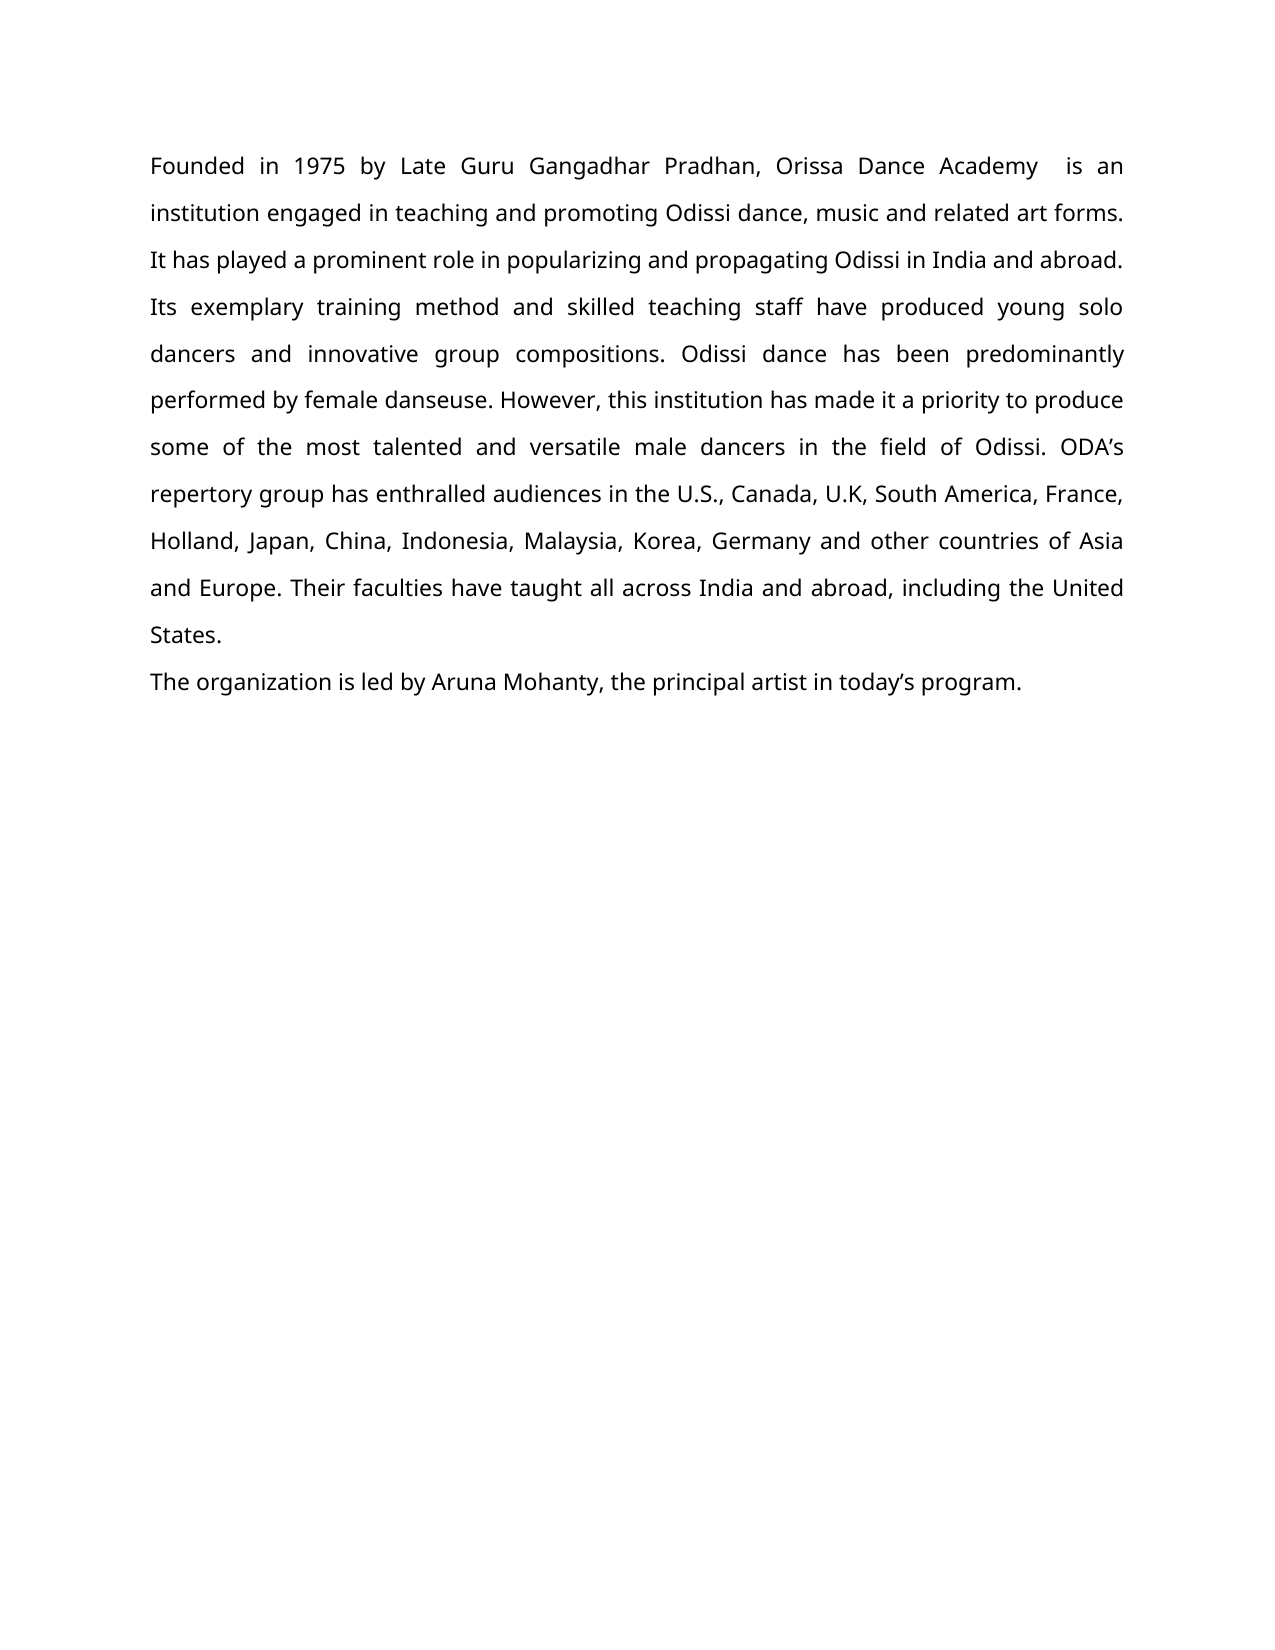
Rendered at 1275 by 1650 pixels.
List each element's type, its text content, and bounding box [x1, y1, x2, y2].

text Founded in 1975 by Late Guru Gangadhar Pradhan, Orissa Dance Academy is an institution engaged in teaching and promoting Odissi dance, music and related art forms. It has played a prominent role in popularizing and propagating Odissi in and abroad. Its exemplary training method and skilled teaching staff have produced young solo dancers and innovative group compositions. Odissi dance has been predominantly performed by female danseuse. However, this institution has made it a priority to produce some of the most talented and versatile male dancers in the field of Odissi. ODA’s repertory group has enthralled audiences in the , , U.K, , , , , , , , , and other countries of Asia and . Their faculties have taught all across and abroad, including the . The organization is led by Aruna Mohanty, the principal artist in today’s program. [150, 150, 1125, 697]
